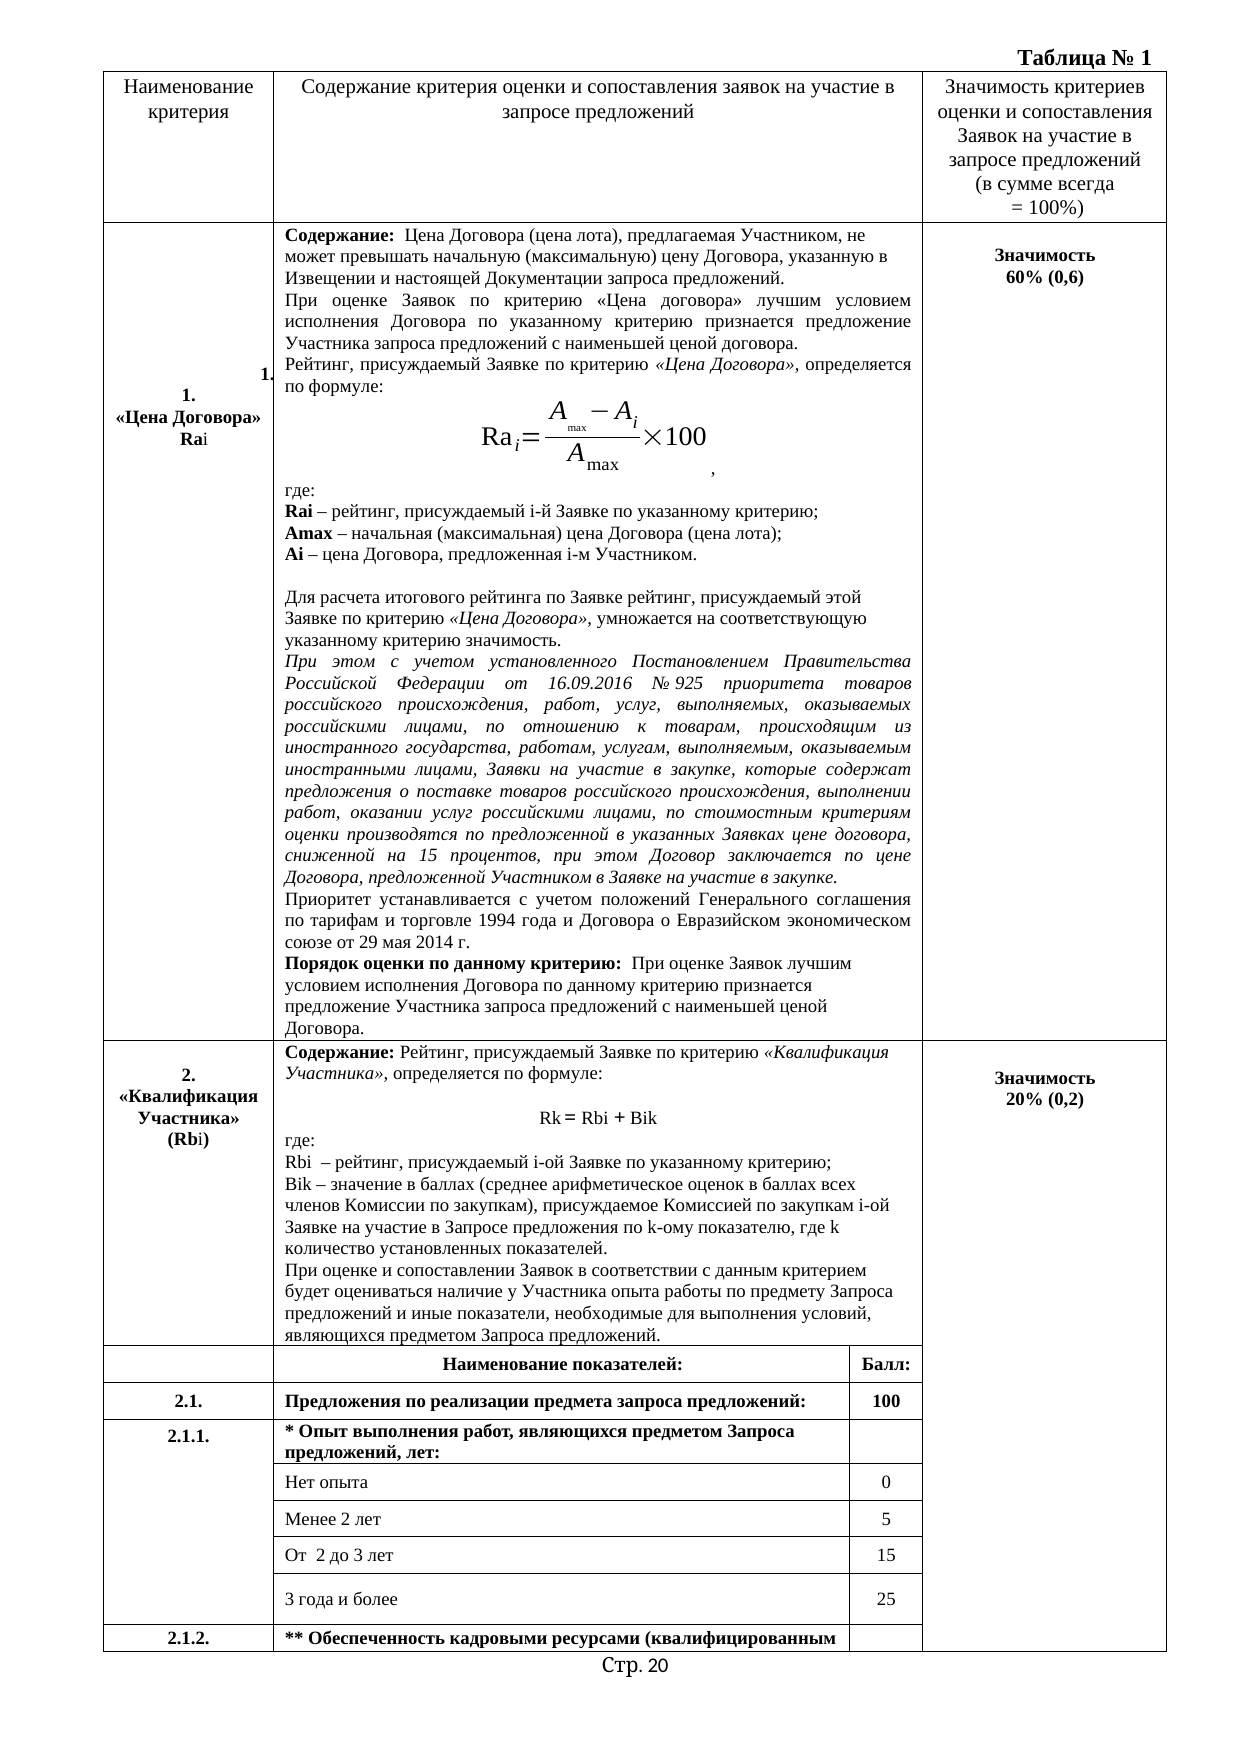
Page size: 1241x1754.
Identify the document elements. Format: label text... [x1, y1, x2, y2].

table_cell 2.1.2. [104, 1625, 273, 1651]
table_cell Значимость 60% (0,6) [923, 223, 1166, 1039]
table_cell Наименование показателей: [274, 1346, 849, 1382]
text Таблица № 1 [118, 44, 1152, 71]
table_cell [850, 1420, 922, 1463]
table_header Наименование критерия [104, 72, 273, 222]
table_cell 3 года и более [274, 1574, 849, 1624]
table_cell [274, 1625, 849, 1651]
table_cell * Опыт выполнения работ, являющихся предметом Запроса предложений, лет: [274, 1420, 849, 1463]
table_cell Менее 2 лет [274, 1501, 849, 1536]
table_cell Нет опыта [274, 1464, 849, 1499]
table_cell [104, 1346, 273, 1382]
table_header Содержание критерия оценки и сопоставления заявок на участие в запросе предложений [274, 72, 922, 222]
table_cell Значимость 20% (0,2) [923, 1041, 1166, 1651]
table_cell 2.1. [104, 1383, 273, 1418]
table_cell [850, 1625, 922, 1651]
table_cell Содержание: Рейтинг, присуждаемый Заявке по критерию «Квалификация Участника», определяется по формуле: Rk = Rbi + Bik где: Rbi – рейтинг, присуждаемый i-ой Заявке по указанному критерию; Bik – значение в баллах (среднее арифметическое оценок в баллах всех членов Комиссии по закупкам), присуждаемое Комиссией по закупкам i-ой Заявке на участие в Запросе предложения по k-ому показателю, где k количество установленных показателей. При оценке и сопоставлении Заявок в соответствии с данным критерием будет оцениваться наличие у Участника опыта работы по предмету Запроса предложений и иные показатели, необходимые для выполнения условий, являющихся предметом Запроса предложений. [274, 1041, 922, 1345]
table_header Значимость критериев оценки и сопоставления Заявок на участие в запросе предложений (в сумме всегда = 100%) [923, 72, 1166, 222]
table_cell 5 [850, 1501, 922, 1536]
table_cell 2. «Квалификация Участника» (Rbi) [104, 1041, 273, 1345]
table_cell От 2 до 3 лет [274, 1537, 849, 1573]
table_cell 2.1.1. [104, 1420, 273, 1624]
table_cell Балл: [850, 1346, 922, 1382]
table_cell 25 [850, 1574, 922, 1624]
table_cell 15 [850, 1537, 922, 1573]
table_cell 0 [850, 1464, 922, 1499]
table_cell Содержание: Цена Договора (цена лота), предлагаемая Участником, не может превышать начальную (максимальную) цену Договора, указанную в Извещении и настоящей Документации запроса предложений. При оценке Заявок по критерию «Цена договора» лучшим условием исполнения Договора по указанному критерию признается предложение Участника запроса предложений с наименьшей ценой договора. Рейтинг, присуждаемый Заявке по критерию «Цена Договора», определяется по формуле: , где: Rai – рейтинг, присуждаемый i-й Заявке по указанному критерию; Amax – начальная (максимальная) цена Договора (цена лота); Ai – цена Договора, предложенная i-м Участником. Для расчета итогового рейтинга по Заявке рейтинг, присуждаемый этой Заявке по критерию «Цена Договора», умножается на соответствующую указанному критерию значимость. При этом с учетом установленного Постановлением Правительства Российской Федерации от 16.09.2016 № 925 приоритета товаров российского происхождения, работ, услуг, выполняемых, оказываемых российскими лицами, по отношению к товарам, происходящим из иностранного государства, работам, услугам, выполняемым, оказываемым иностранными лицами, Заявки на участие в закупке, которые содержат предложения о поставке товаров российского происхождения, выполнении работ, оказании услуг российскими лицами, по стоимостным критериям оценки производятся по предложенной в указанных Заявках цене договора, сниженной на 15 процентов, при этом Договор заключается по цене Договора, предложенной Участником в Заявке на участие в закупке. Приоритет устанавливается с учетом положений Генерального соглашения по тарифам и торговле 1994 года и Договора о Евразийском экономическом союзе от 29 мая 2014 г. Порядок оценки по данному критерию: При оценке Заявок лучшим условием исполнения Договора по данному критерию признается предложение Участника запроса предложений с наименьшей ценой Договора. [274, 223, 922, 1039]
table_cell Предложения по реализации предмета запроса предложений: [274, 1383, 849, 1418]
table_cell Цена договора 1. «Цена Договора» Rai [104, 223, 273, 1039]
table_cell 100 [850, 1383, 922, 1418]
